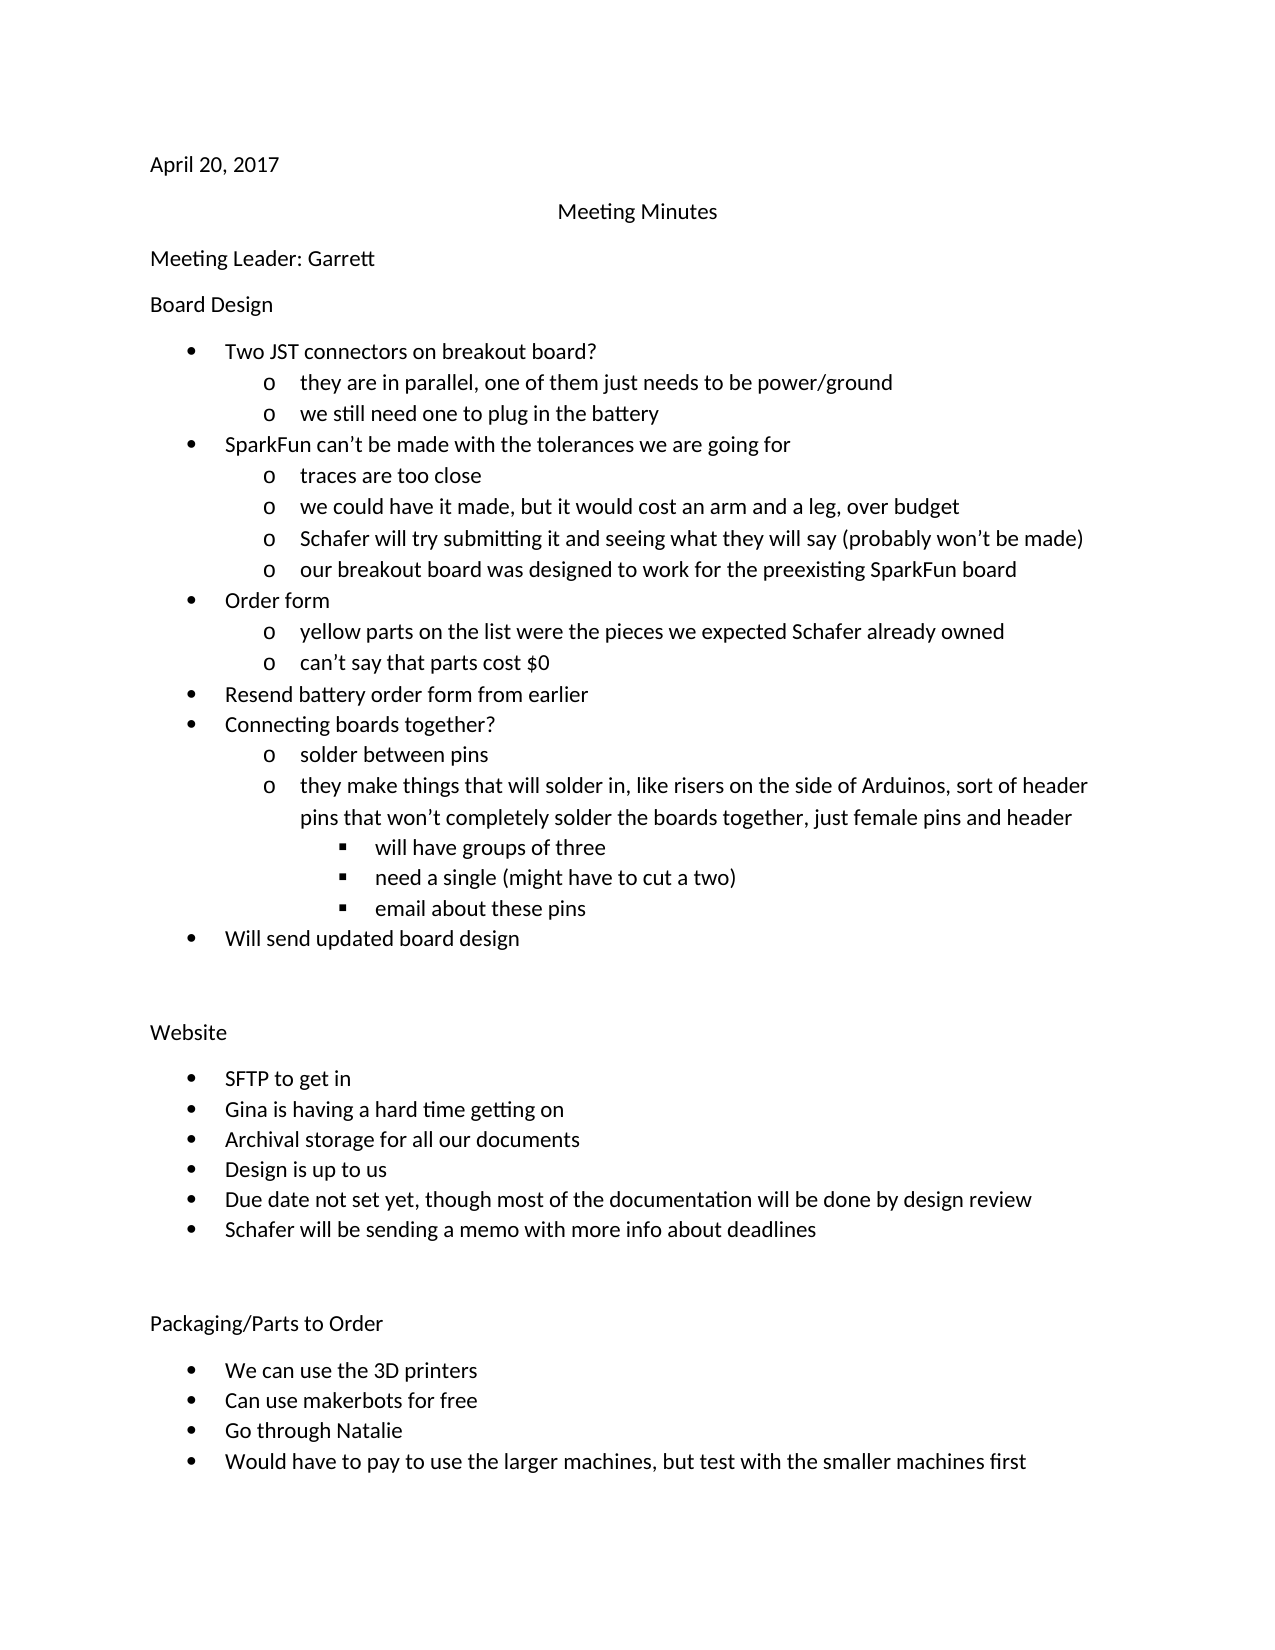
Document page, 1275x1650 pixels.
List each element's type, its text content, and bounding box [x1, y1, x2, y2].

list Due date not set yet, though most of the documentation will be done by design review [187, 1185, 1125, 1213]
text Website [150, 1018, 1125, 1046]
list will have groups of three [337, 833, 1125, 861]
list yellow parts on the list were the pieces we expected Schafer already owned [262, 617, 1125, 646]
list email about these pins [337, 894, 1125, 922]
text Meeting Minutes [150, 197, 1125, 225]
list Go through Natalie [187, 1417, 1125, 1444]
text April 20, 2017 [150, 150, 1125, 178]
list our breakout board was designed to work for the preexisting SparkFun board [262, 555, 1125, 584]
text Board Design [150, 291, 1125, 319]
list Would have to pay to use the larger machines, but test with the smaller machines first [187, 1447, 1125, 1475]
list SparkFun can’t be made with the tolerances we are going for [187, 431, 1125, 459]
list SFTP to get in [187, 1064, 1125, 1092]
list Will send updated board design [187, 924, 1125, 952]
list We can use the 3D printers [187, 1356, 1125, 1384]
list Design is up to us [187, 1155, 1125, 1183]
list Connecting boards together? [187, 710, 1125, 738]
list they make things that will solder in, like risers on the side of Arduinos, sort of header pins that won’t completely solder the boards together, just female pins and header [262, 772, 1125, 831]
list Gina is having a hard time getting on [187, 1095, 1125, 1123]
list can’t say that parts cost $0 [262, 648, 1125, 677]
list solder between pins [262, 740, 1125, 769]
list traces are too close [262, 461, 1125, 490]
list Archival storage for all our documents [187, 1125, 1125, 1153]
list they are in parallel, one of them just needs to be power/ground [262, 368, 1125, 397]
list Can use makerbots for free [187, 1386, 1125, 1414]
text Meeting Leader: Garrett [150, 244, 1125, 272]
text Packaging/Parts to Order [150, 1309, 1125, 1337]
list Schafer will be sending a memo with more info about deadlines [187, 1216, 1125, 1243]
list Order form [187, 587, 1125, 615]
list Schafer will try submitting it and seeing what they will say (probably won’t be made) [262, 524, 1125, 553]
list we could have it made, but it would cost an arm and a leg, over budget [262, 492, 1125, 521]
list need a single (might have to cut a two) [337, 863, 1125, 891]
list we still need one to plug in the battery [262, 399, 1125, 428]
list Two JST connectors on breakout board? [187, 337, 1125, 366]
list Resend battery order form from earlier [187, 680, 1125, 708]
